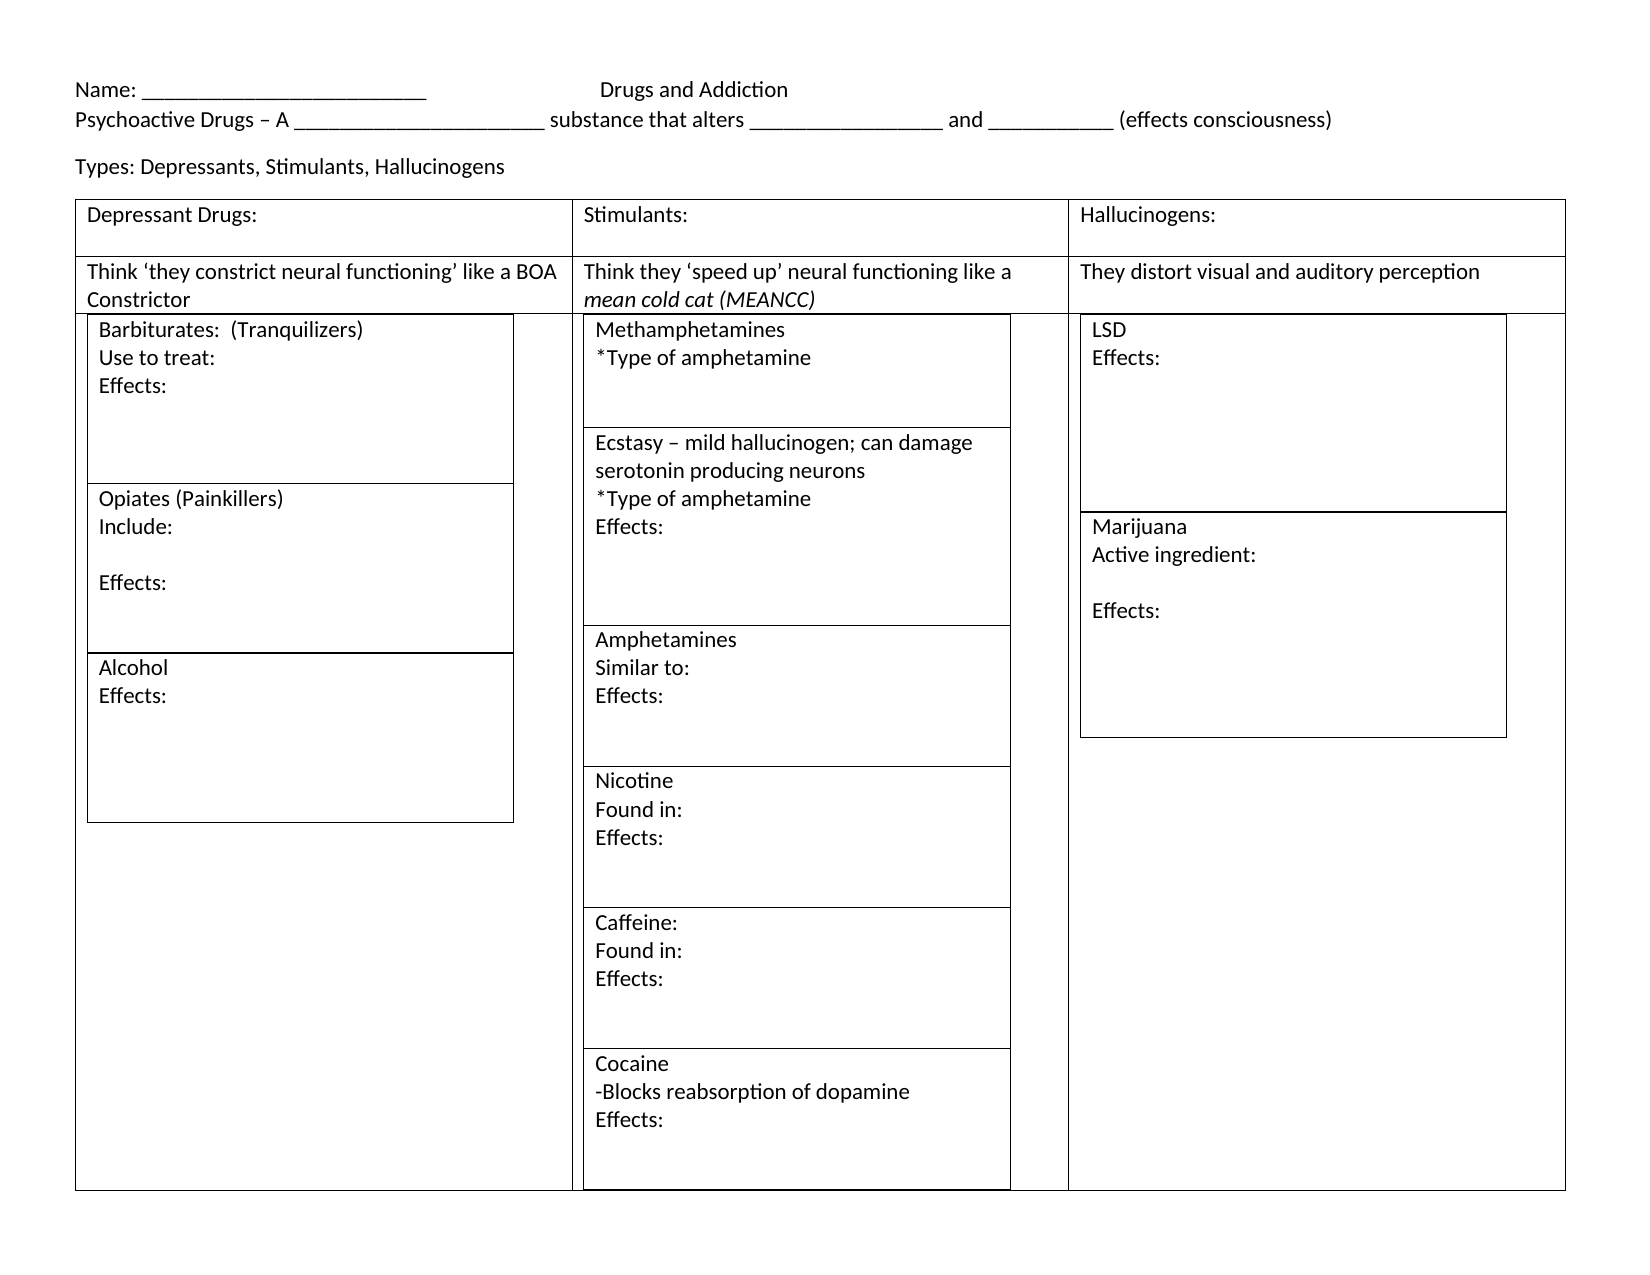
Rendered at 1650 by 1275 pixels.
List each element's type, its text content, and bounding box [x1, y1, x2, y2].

text Name: _________________________ Drugs and Addiction Psychoactive Drugs – A ______________________ substance that alters _________________ and ___________ (effects consciousness) [75, 75, 1575, 133]
table_cell [584, 626, 1010, 766]
table_cell [584, 767, 1010, 907]
table_cell [584, 428, 1010, 625]
table_cell [584, 908, 1010, 1048]
table_cell Think ‘they constrict neural functioning’ like a BOA Constrictor [76, 257, 572, 313]
table_header Stimulants: [573, 200, 1068, 256]
table_cell Think they ‘speed up’ neural functioning like a mean cold cat (MEANCC) [573, 257, 1068, 313]
table_cell [1011, 314, 1068, 1190]
text Types: Depressants, Stimulants, Hallucinogens [75, 152, 1575, 180]
table_cell [584, 1049, 1010, 1189]
table_cell [76, 314, 572, 1190]
table_header Depressant Drugs: [76, 200, 572, 256]
table_cell [1069, 314, 1565, 1190]
table_header Hallucinogens: [1069, 200, 1565, 256]
table_cell They distort visual and auditory perception [1069, 257, 1565, 313]
table_cell [573, 314, 583, 1190]
table_cell [584, 315, 1010, 427]
